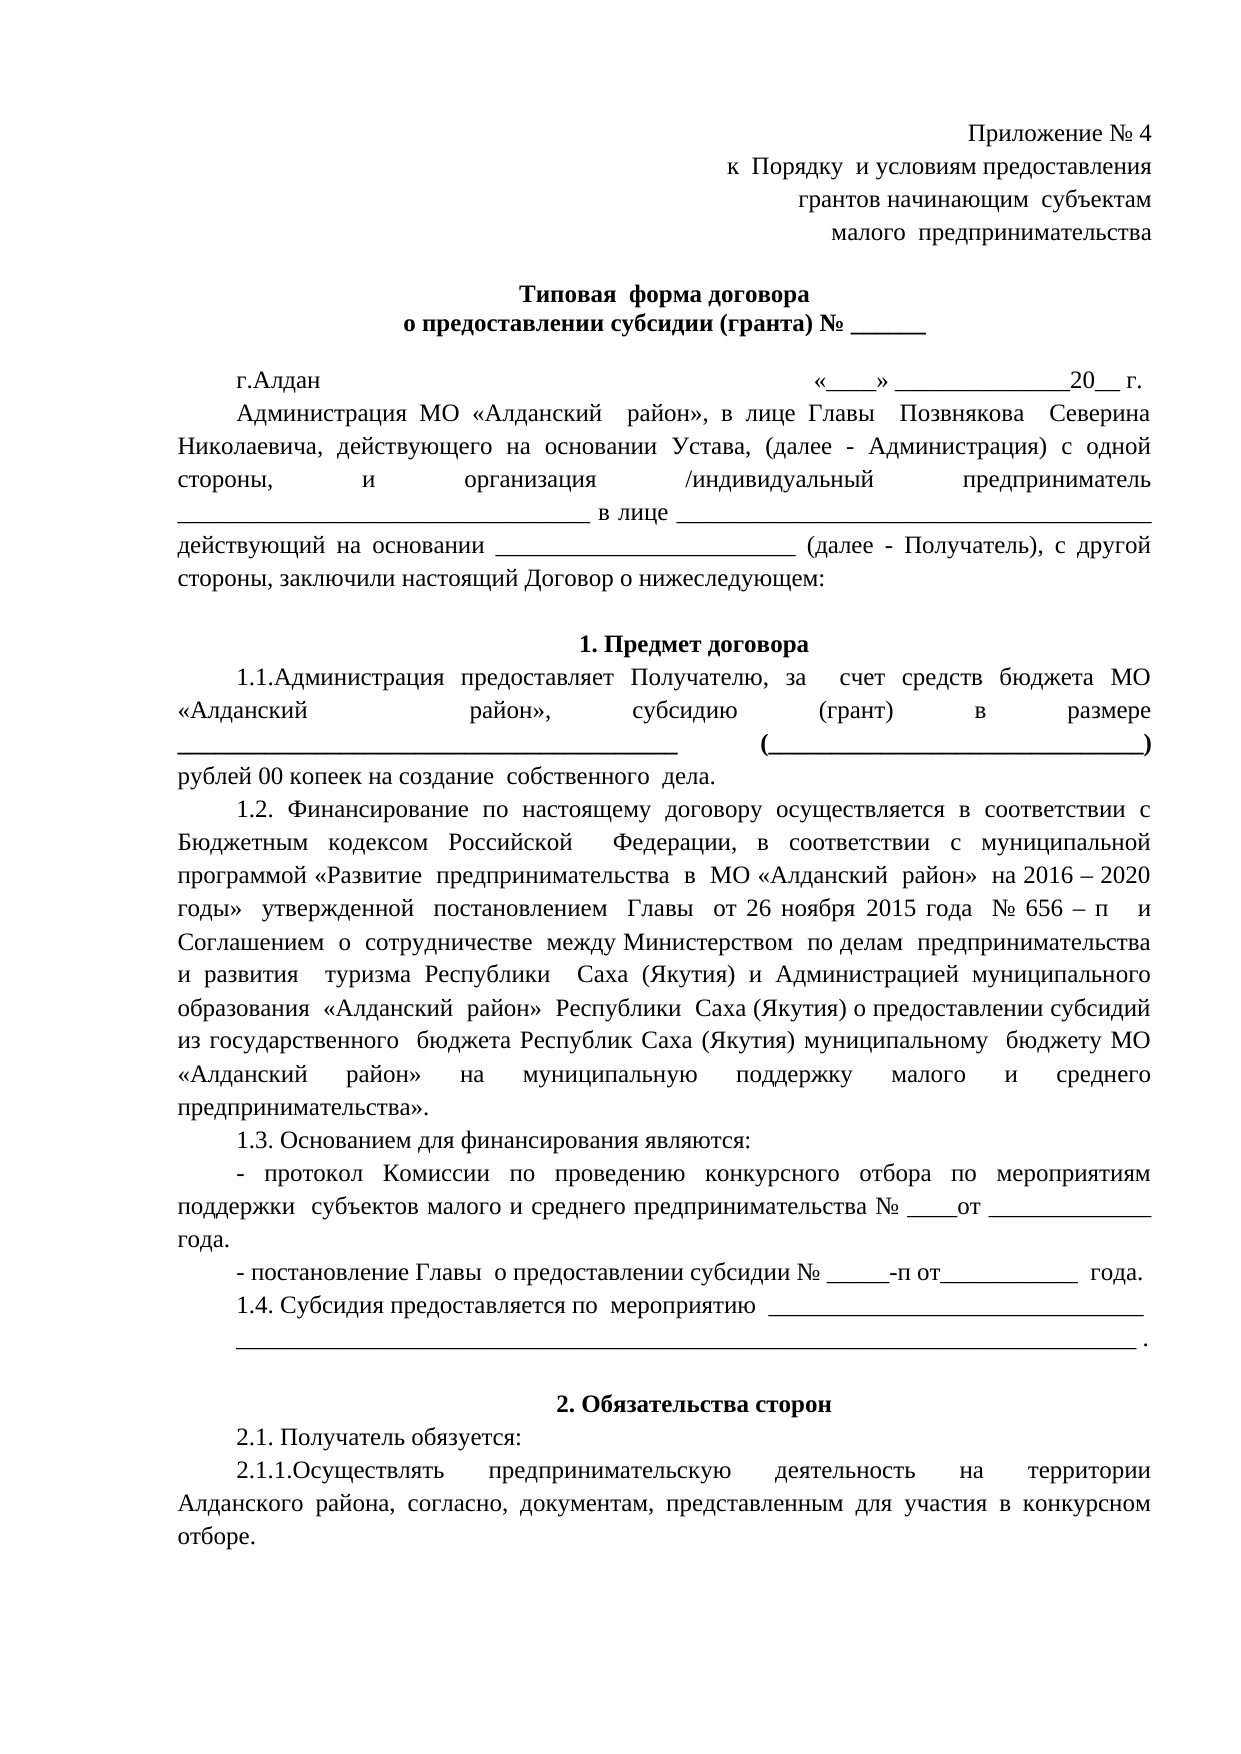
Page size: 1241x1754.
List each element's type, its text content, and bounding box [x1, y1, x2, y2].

text ________________________________________________________________________ . [177, 1323, 1152, 1352]
text Типовая форма договора [177, 279, 1152, 308]
text 1.3. Основанием для финансирования являются: [177, 1125, 1152, 1153]
text - протокол Комиссии по проведению конкурсного отбора по мероприятиям поддержки субъектов малого и среднего предпринимательства № ____от _____________ года. [177, 1158, 1152, 1252]
text о предоставлении субсидии (гранта) № ______ [177, 308, 1152, 336]
text 2. Обязательства сторон [177, 1389, 1152, 1418]
text - постановление Главы о предоставлении субсидии № _____-п от___________ года. [177, 1257, 1152, 1286]
text г.Алдан «____» ______________20__ г. [177, 365, 1152, 394]
text 1.2. Финансирование по настоящему договору осуществляется в соответствии с Бюджетным кодексом Российской Федерации, в соответствии с муниципальной программой «Развитие предпринимательства в МО «Алданский район» на 2016 – 2020 годы» утвержденной постановлением Главы от 26 ноября 2015 года № 656 – п и Соглашением о сотрудничестве между Министерством по делам предпринимательства и развития туризма Республики Саха (Якутия) и Администрацией муниципального образования «Алданский район» Республики Саха (Якутия) о предоставлении субсидий из государственного бюджета Республик Саха (Якутия) муниципальному бюджету МО «Алданский район» на муниципальную поддержку малого и среднего предпринимательства». [177, 794, 1152, 1120]
text 2.1. Получатель обязуется: [177, 1422, 1152, 1451]
text к Порядку и условиям предоставления [177, 151, 1152, 180]
text 1.1.Администрация предоставляет Получателю, за счет средств бюджета МО «Алданский район», субсидию (грант) в размере ________________________________________ (______________________________) рублей 00 копеек на создание собственного дела. [177, 662, 1152, 790]
text 1. Предмет договора [177, 629, 1152, 658]
text 2.1.1.Осуществлять предпринимательскую деятельность на территории Алданского района, согласно, документам, представленным для участия в конкурсном отборе. [177, 1455, 1152, 1550]
text Администрация МО «Алданский район», в лице Главы Позвнякова Северина Николаевича, действующего на основании Устава, (далее - Администрация) с одной стороны, и организация /индивидуальный предприниматель _________________________________ в лице ______________________________________ действующий на основании ________________________ (далее - Получатель), с другой стороны, заключили настоящий Договор о нижеследующем: [177, 398, 1152, 592]
text 1.4. Субсидия предоставляется по мероприятию ______________________________ [177, 1290, 1152, 1318]
text малого предпринимательства [177, 217, 1152, 246]
text грантов начинающим субъектам [177, 184, 1152, 213]
text Приложение № 4 [177, 118, 1152, 147]
